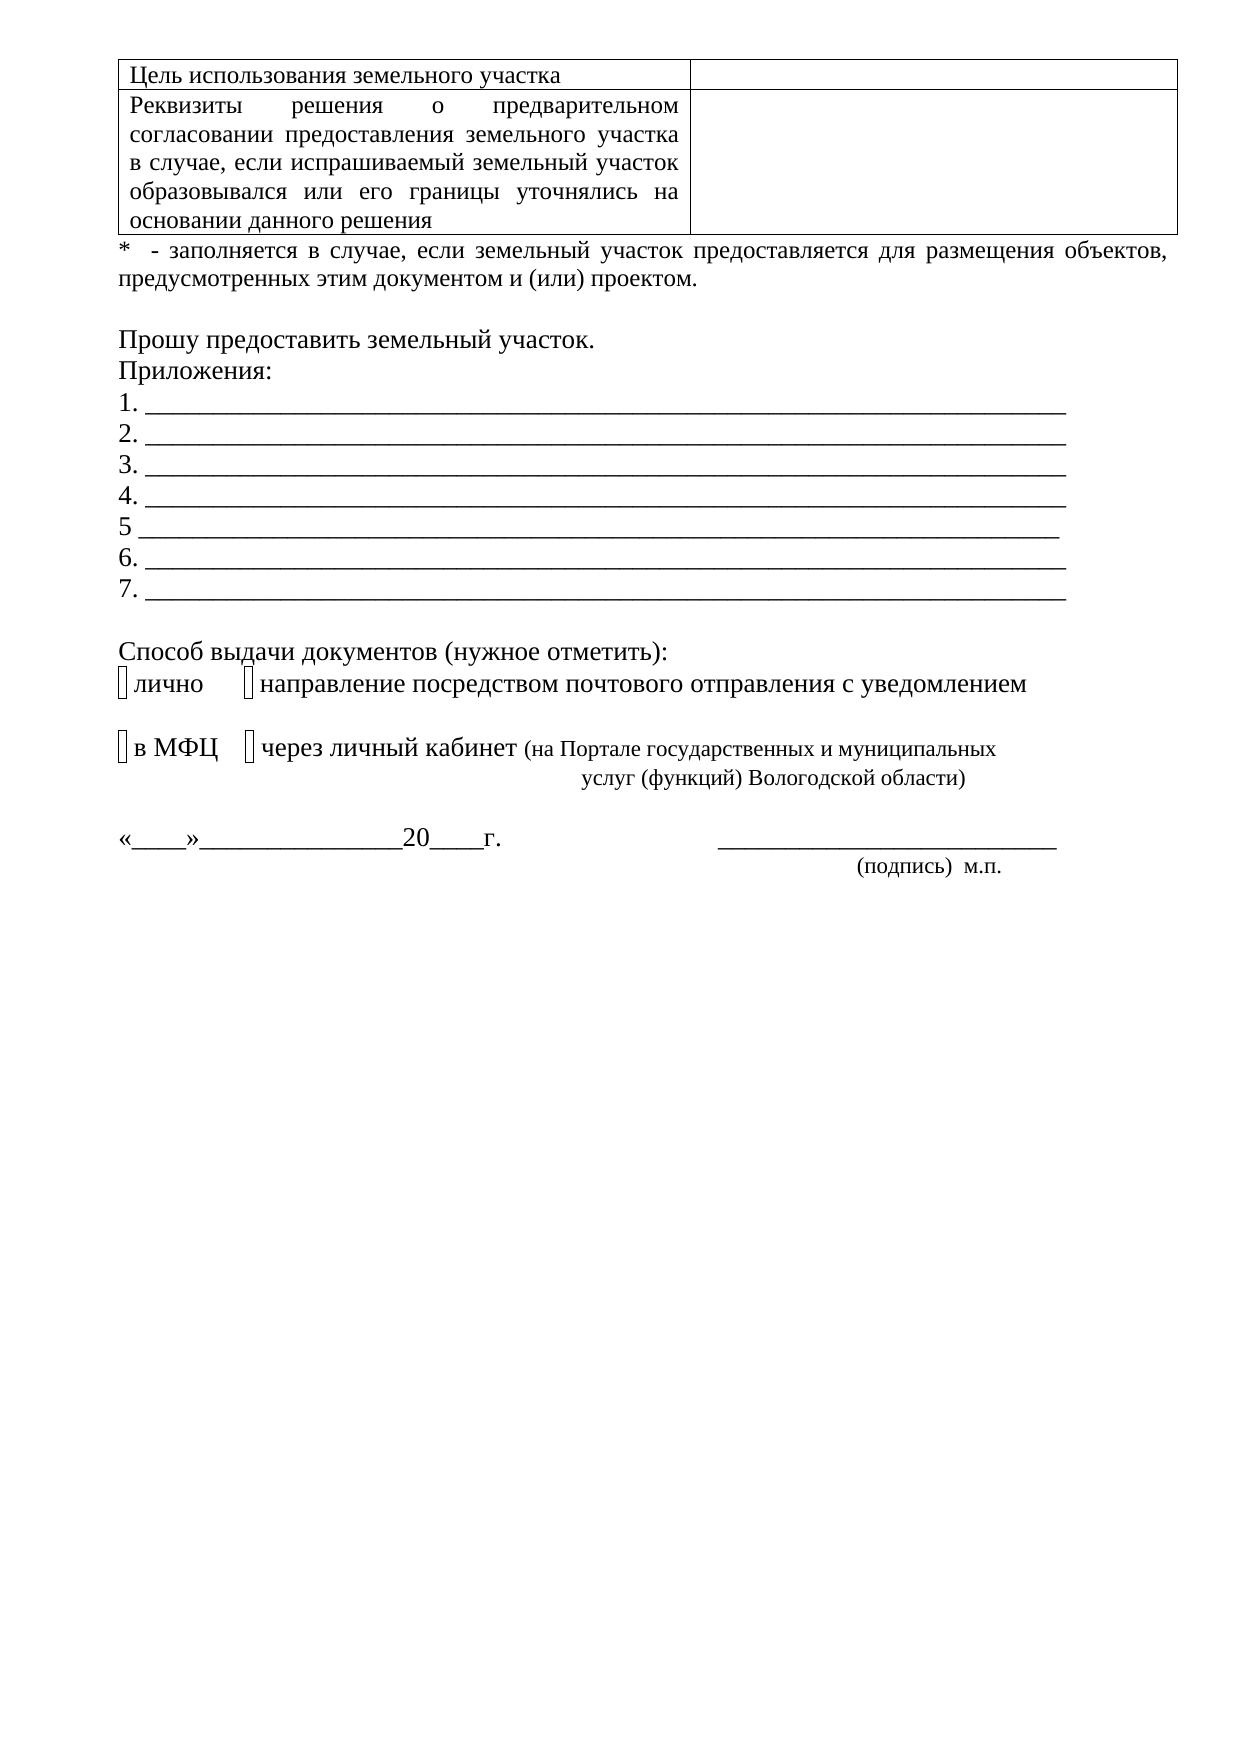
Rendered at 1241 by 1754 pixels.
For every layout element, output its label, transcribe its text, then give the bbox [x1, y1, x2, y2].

table_cell [691, 60, 1177, 89]
text 1. ____________________________________________________________________ [118, 386, 1169, 417]
text ⁯ в МФЦ ⁯ через личный кабинет (на Портале государственных и муниципальных [254, 730, 1169, 763]
table_cell [691, 90, 1177, 234]
text ⁯ лично ⁯ направление посредством почтового отправления с уведомлением [253, 666, 1169, 699]
text (подпись) м.п. [118, 852, 1169, 878]
text 2. ____________________________________________________________________ [118, 417, 1169, 448]
text 7. ____________________________________________________________________ [118, 572, 1169, 604]
table_cell Реквизиты решения о предварительном согласовании предоставления земельного участка в случае, если испрашиваемый земельный участок образовывался или его границы уточнялись на основании данного решения [119, 90, 690, 234]
text Способ выдачи документов (нужное отметить): [118, 635, 1169, 666]
text * - заполняется в случае, если земельный участок предоставляется для размещения объектов, предусмотренных этим документом и (или) проектом. [118, 235, 1169, 292]
text 5 ____________________________________________________________________ [118, 510, 1169, 541]
text услуг (функций) Вологодской области) [118, 763, 1169, 790]
text 4. ____________________________________________________________________ [118, 479, 1169, 510]
text Приложения: [118, 354, 1169, 386]
text 6. ____________________________________________________________________ [118, 541, 1169, 572]
text «____»_______________20____г. _________________________ [118, 821, 1169, 852]
text Прошу предоставить земельный участок. [118, 323, 1169, 354]
table_cell Цель использования земельного участка [119, 60, 690, 89]
text 3. ____________________________________________________________________ [118, 448, 1169, 479]
